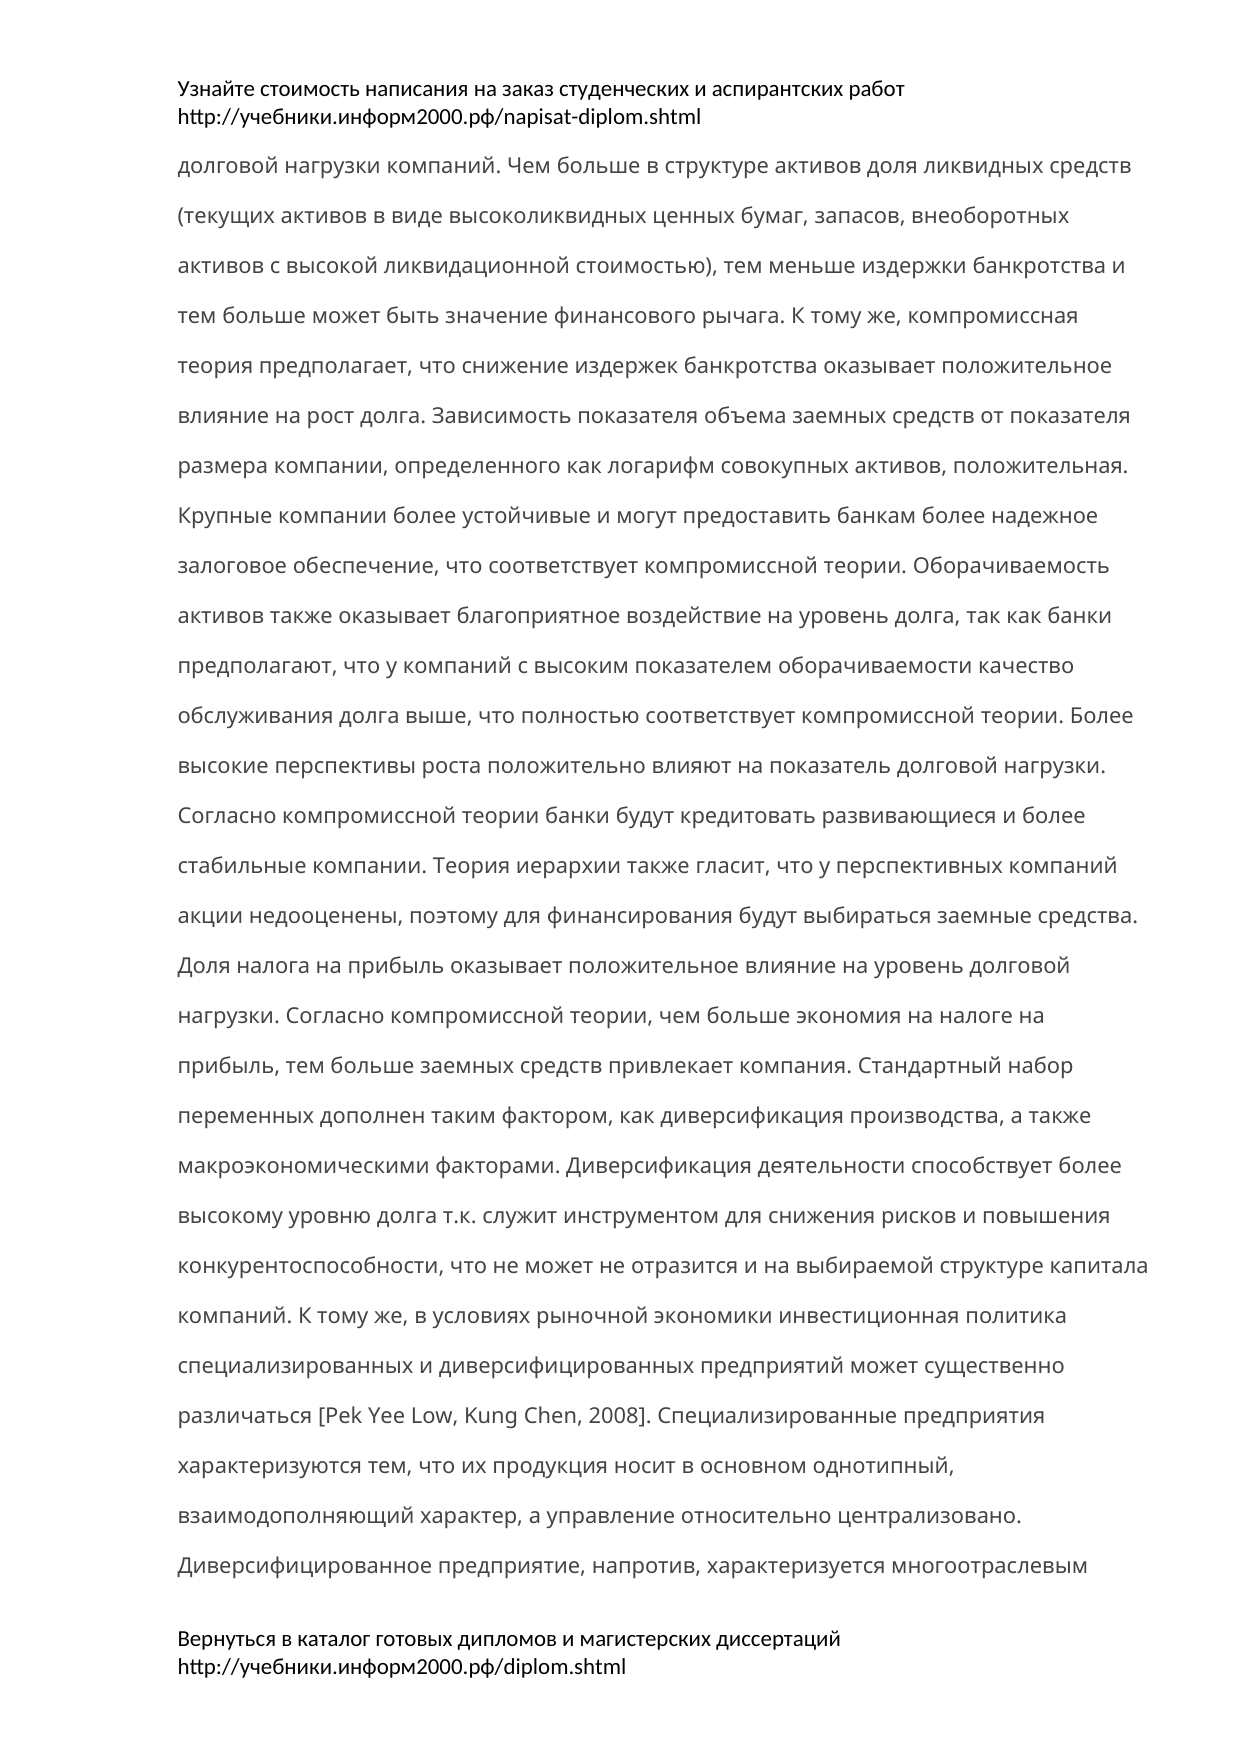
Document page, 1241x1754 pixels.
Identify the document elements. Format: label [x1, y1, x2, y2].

text [177, 130, 1152, 1580]
